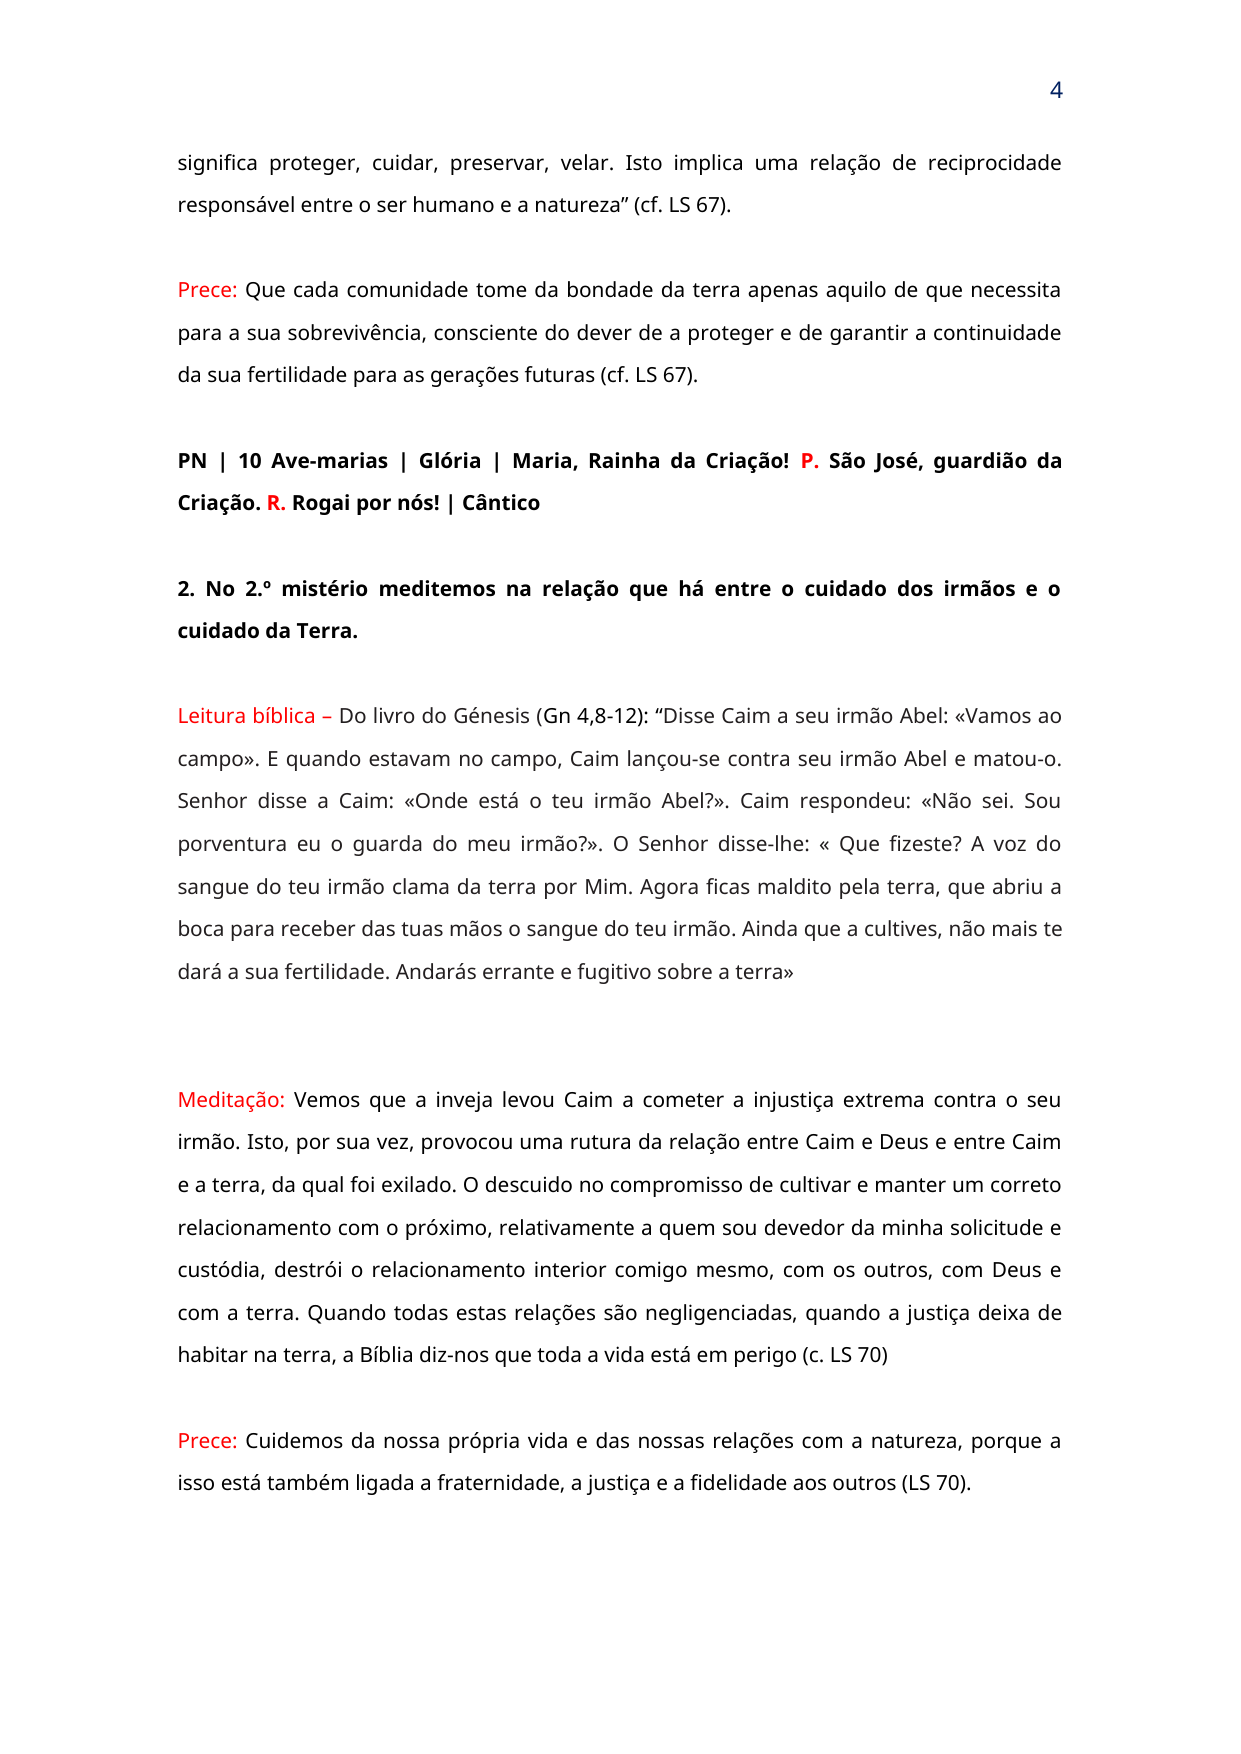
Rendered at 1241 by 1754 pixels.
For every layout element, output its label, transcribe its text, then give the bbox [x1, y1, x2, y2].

text Prece: Cuidemos da nossa própria vida e das nossas relações com a natureza, porque a isso está também ligada a fraternidade, a justiça e a fidelidade aos outros (LS 70). [177, 1426, 1063, 1497]
text 2. No 2.º mistério meditemos na relação que há entre o cuidado dos irmãos e o cuidado da Terra. [177, 574, 1063, 645]
text PN | 10 Ave-marias | Glória | Maria, Rainha da Criação! P. São José, guardião da Criação. R. Rogai por nós! | Cântico [177, 446, 1063, 517]
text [177, 148, 1063, 219]
text Meditação: Vemos que a inveja levou Caim a cometer a injustiça extrema contra o seu irmão. Isto, por sua vez, provocou uma rutura da relação entre Caim e Deus e entre Caim e a terra, da qual foi exilado. O descuido no compromisso de cultivar e manter um correto relacionamento com o próximo, relativamente a quem sou devedor da minha solicitude e custódia, destrói o relacionamento interior comigo mesmo, com os outros, com Deus e com a terra. Quando todas estas relações são negligenciadas, quando a justiça deixa de habitar na terra, a Bíblia diz-nos que toda a vida está em perigo (c. LS 70) [177, 1085, 1063, 1369]
text Prece: Que cada comunidade tome da bondade da terra apenas aquilo de que necessita para a sua sobrevivência, consciente do dever de a proteger e de garantir a continuidade da sua fertilidade para as gerações futuras (cf. LS 67). [177, 275, 1063, 389]
text Leitura bíblica – Do livro do Génesis (Gn 4,8-12): “Disse Caim a seu irmão Abel: «Vamos ao campo». E quando estavam no campo, Caim lançou-se contra seu irmão Abel e matou-o. Senhor disse a Caim: «Onde está o teu irmão Abel?». Caim respondeu: «Não sei. Sou porventura eu o guarda do meu irmão?». O Senhor disse-lhe: « Que fizeste? A voz do sangue do teu irmão clama da terra por Mim. Agora ficas maldito pela terra, que abriu a boca para receber das tuas mãos o sangue do teu irmão. Ainda que a cultives, não mais te dará a sua fertilidade. Andarás errante e fugitivo sobre a terra» [177, 701, 1063, 986]
